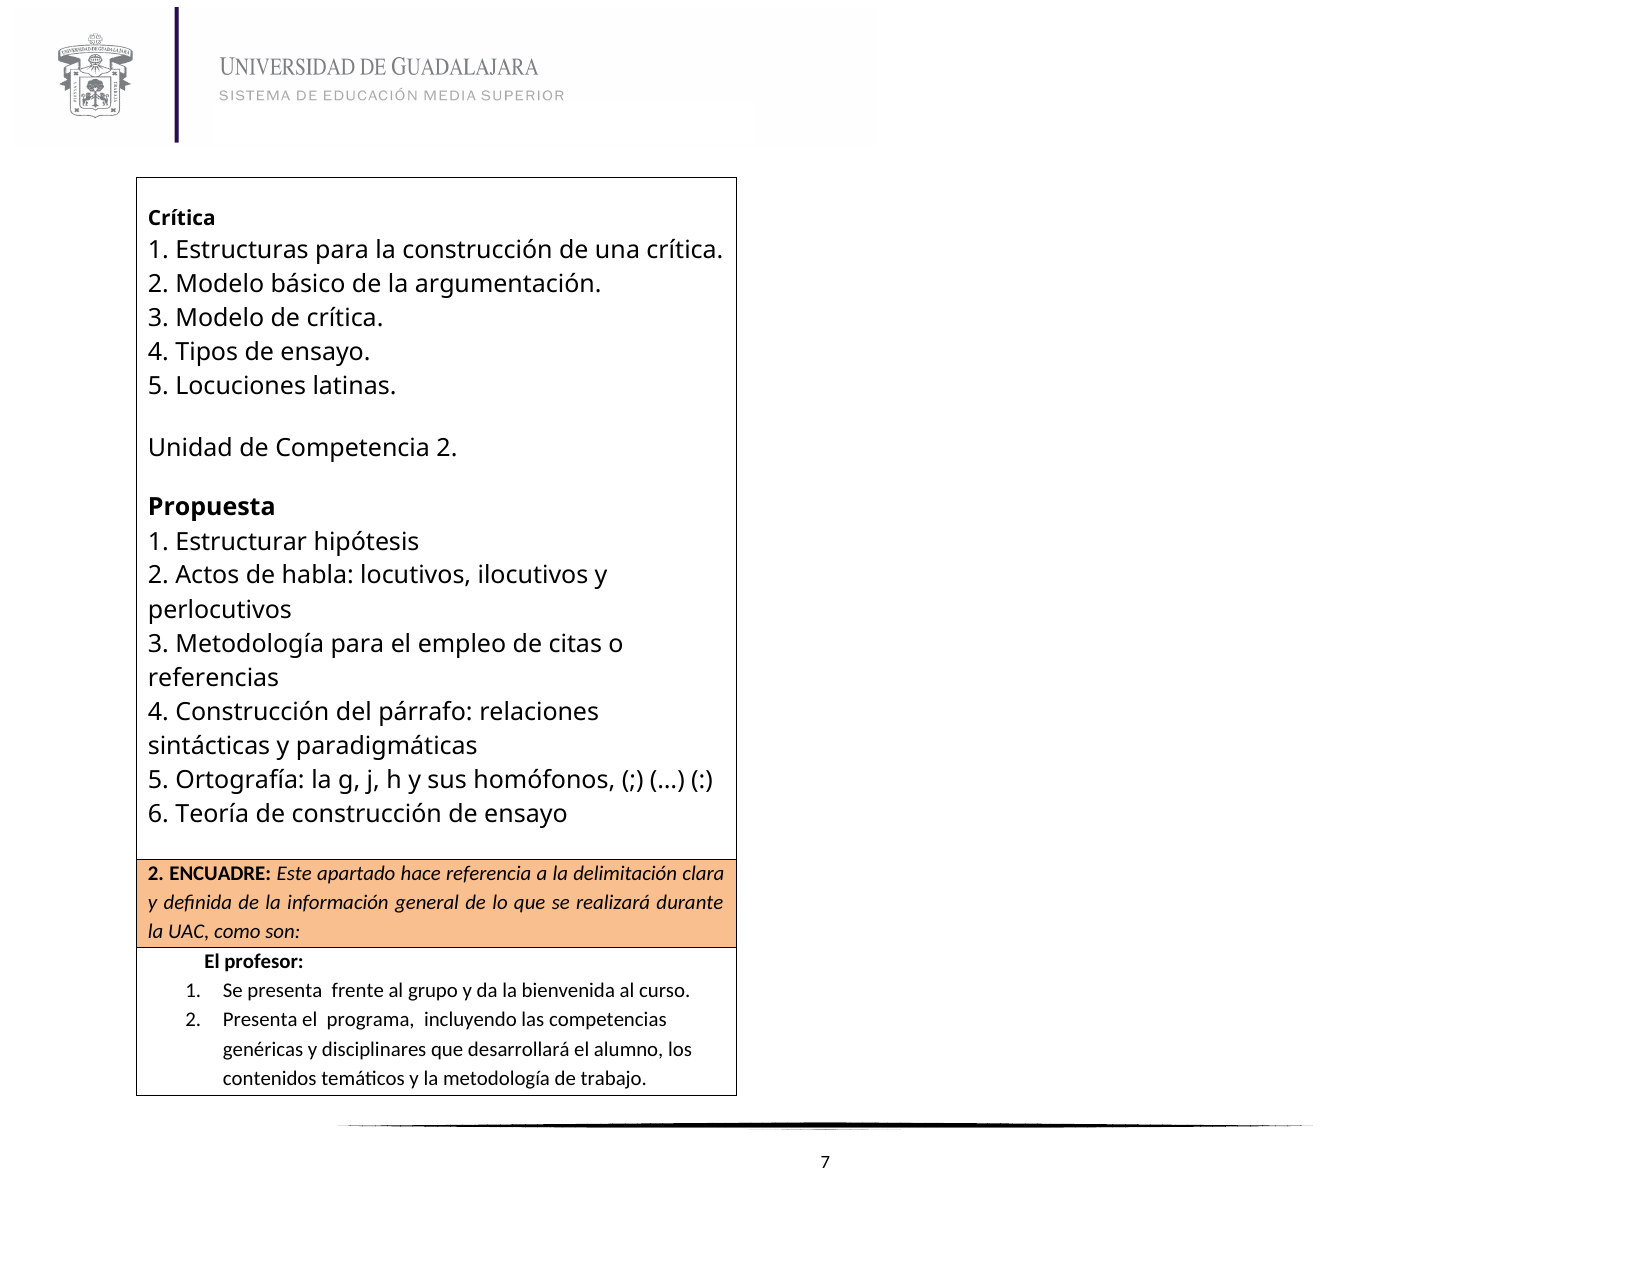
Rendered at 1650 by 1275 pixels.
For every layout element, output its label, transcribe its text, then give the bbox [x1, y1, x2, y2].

picture [14, 7, 879, 146]
picture [337, 1122, 1313, 1130]
table_cell 2. ENCUADRE: Este apartado hace referencia a la delimitación clara y definida de la información general de lo que se realizará durante la UAC, como son: [137, 860, 736, 947]
